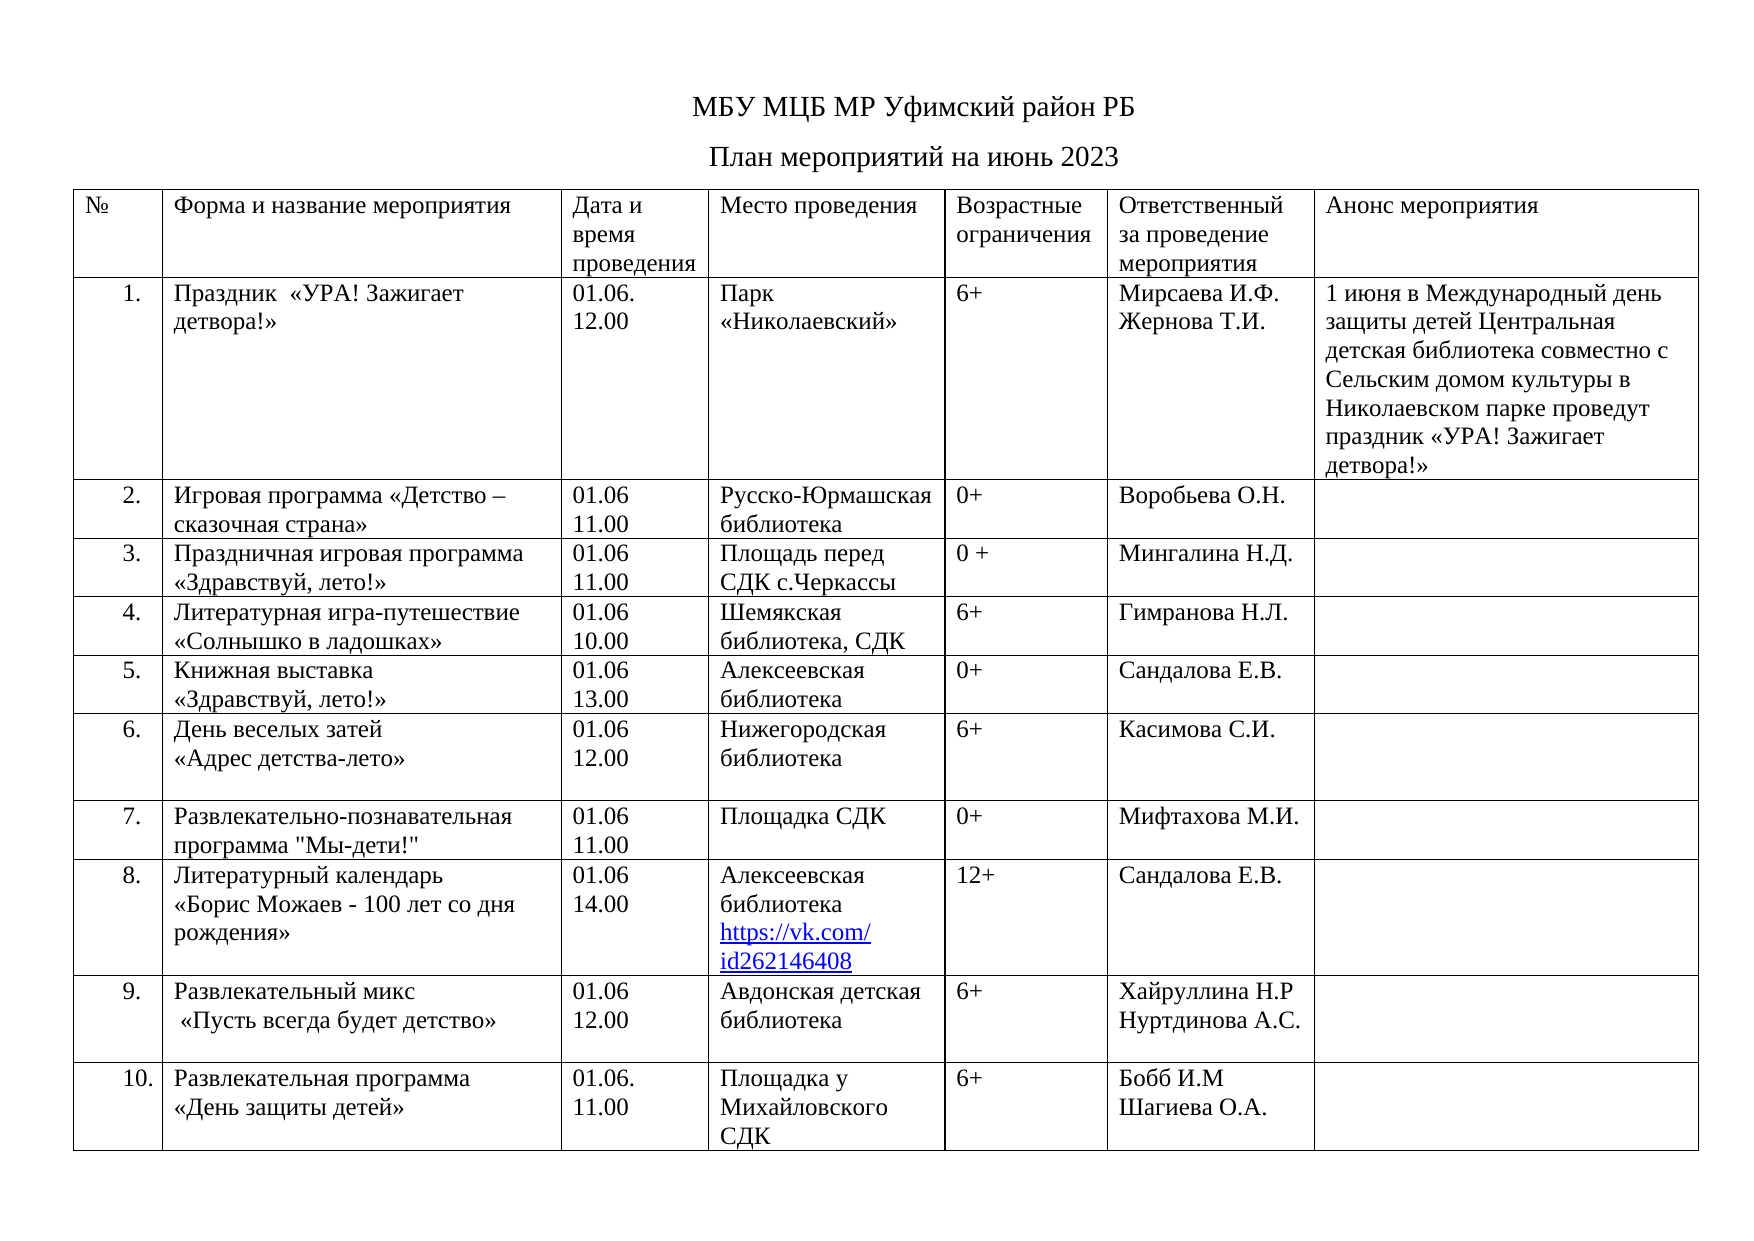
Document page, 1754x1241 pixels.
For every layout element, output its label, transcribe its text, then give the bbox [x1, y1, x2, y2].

table_cell Хайруллина Н.Р Нуртдинова А.С. [1108, 976, 1314, 1062]
table_cell Касимова С.И. [1108, 714, 1314, 800]
table_cell [74, 860, 162, 975]
table_cell [74, 801, 162, 859]
table_cell Площадка СДК [709, 801, 944, 859]
table_cell [1315, 1063, 1698, 1149]
table_cell 6+ [946, 1063, 1107, 1149]
table_cell Авдонская детская библиотека [709, 976, 944, 1062]
table_cell 01.06 14.00 [562, 860, 708, 975]
table_cell Мифтахова М.И. [1108, 801, 1314, 859]
table_cell 6+ [946, 278, 1107, 479]
table_cell Праздничная игровая программа «Здравствуй, лето!» [163, 539, 561, 596]
table_cell 0+ [946, 801, 1107, 859]
table_cell 01.06 13.00 [562, 656, 708, 713]
table_cell 6+ [946, 976, 1107, 1062]
table_cell Мингалина Н.Д. [1108, 539, 1314, 596]
table_cell [74, 976, 162, 1062]
table_cell Гимранова Н.Л. [1108, 597, 1314, 654]
table_cell Сандалова Е.В. [1108, 860, 1314, 975]
table_cell [74, 714, 162, 800]
table_cell Игровая программа «Детство – сказочная страна» [163, 480, 561, 537]
table_cell Парк «Николаевский» [709, 278, 944, 479]
table_cell Площадь перед СДК с.Черкассы [709, 539, 944, 596]
table_cell [74, 597, 162, 654]
table_cell Развлекательная программа «День защиты детей» [163, 1063, 561, 1149]
table_cell [74, 539, 162, 596]
table_cell [74, 278, 162, 479]
table_header Анонс мероприятия [1315, 190, 1698, 277]
table_cell 01.06 11.00 [562, 801, 708, 859]
table_cell Развлекательный микс «Пусть всегда будет детство» [163, 976, 561, 1062]
table_cell Сандалова Е.В. [1108, 656, 1314, 713]
table_cell [74, 1063, 162, 1149]
table_cell Бобб И.М Шагиева О.А. [1108, 1063, 1314, 1149]
table_header Ответственный за проведение мероприятия [1108, 190, 1314, 277]
table_cell Площадка у Михайловского СДК [709, 1063, 944, 1149]
table_cell [1315, 480, 1698, 537]
text План мероприятий на июнь 2023 [118, 139, 1709, 172]
table_cell Шемякская библиотека, СДК [709, 597, 944, 654]
table_cell 01.06 11.00 [562, 480, 708, 537]
text МБУ МЦБ МР Уфимский район РБ [118, 89, 1709, 122]
table_header № [74, 190, 162, 277]
table_cell Литературная игра-путешествие «Солнышко в ладошках» [163, 597, 561, 654]
table_header Место проведения [709, 190, 944, 277]
table_cell 0 + [946, 539, 1107, 596]
table_cell 0+ [946, 480, 1107, 537]
table_cell 6+ [946, 597, 1107, 654]
table_cell Праздник «УРА! Зажигает детвора!» [163, 278, 561, 479]
table_cell Литературный календарь «Борис Можаев - 100 лет со дня рождения» [163, 860, 561, 975]
table_cell 01.06 11.00 [562, 539, 708, 596]
table_cell Воробьева О.Н. [1108, 480, 1314, 537]
table_header Дата и время проведения [562, 190, 708, 277]
table_cell 0+ [946, 656, 1107, 713]
table_cell Книжная выставка «Здравствуй, лето!» [163, 656, 561, 713]
table_cell [1315, 801, 1698, 859]
table_cell Алексеевская библиотека https://vk.com/id262146408 [709, 860, 944, 975]
table_cell 6+ [946, 714, 1107, 800]
table_cell Алексеевская библиотека [709, 656, 944, 713]
table_cell 01.06 12.00 [562, 976, 708, 1062]
table_cell Русско-Юрмашская библиотека [709, 480, 944, 537]
table_cell [1315, 976, 1698, 1062]
table_cell [1315, 656, 1698, 713]
table_cell 01.06 12.00 [562, 714, 708, 800]
table_cell 1 июня в Международный день защиты детей Центральная детская библиотека совместно с Сельским домом культуры в Николаевском парке проведут праздник «УРА! Зажигает детвора!» [1315, 278, 1698, 479]
table_cell 01.06. 12.00 [562, 278, 708, 479]
table_cell Нижегородская библиотека [709, 714, 944, 800]
table_cell [1315, 860, 1698, 975]
table_cell [74, 480, 162, 537]
table_cell 01.06 10.00 [562, 597, 708, 654]
table_cell Мирсаева И.Ф. Жернова Т.И. [1108, 278, 1314, 479]
table_header Форма и название мероприятия [163, 190, 561, 277]
table_cell [1315, 597, 1698, 654]
table_cell День веселых затей «Адрес детства-лето» [163, 714, 561, 800]
table_cell [1315, 714, 1698, 800]
table_cell [1315, 539, 1698, 596]
table_cell Развлекательно-познавательная программа "Мы-дети!" [163, 801, 561, 859]
table_cell 12+ [946, 860, 1107, 975]
table_header Возрастные ограничения [946, 190, 1107, 277]
table_cell [74, 656, 162, 713]
table_cell 01.06. 11.00 [562, 1063, 708, 1149]
